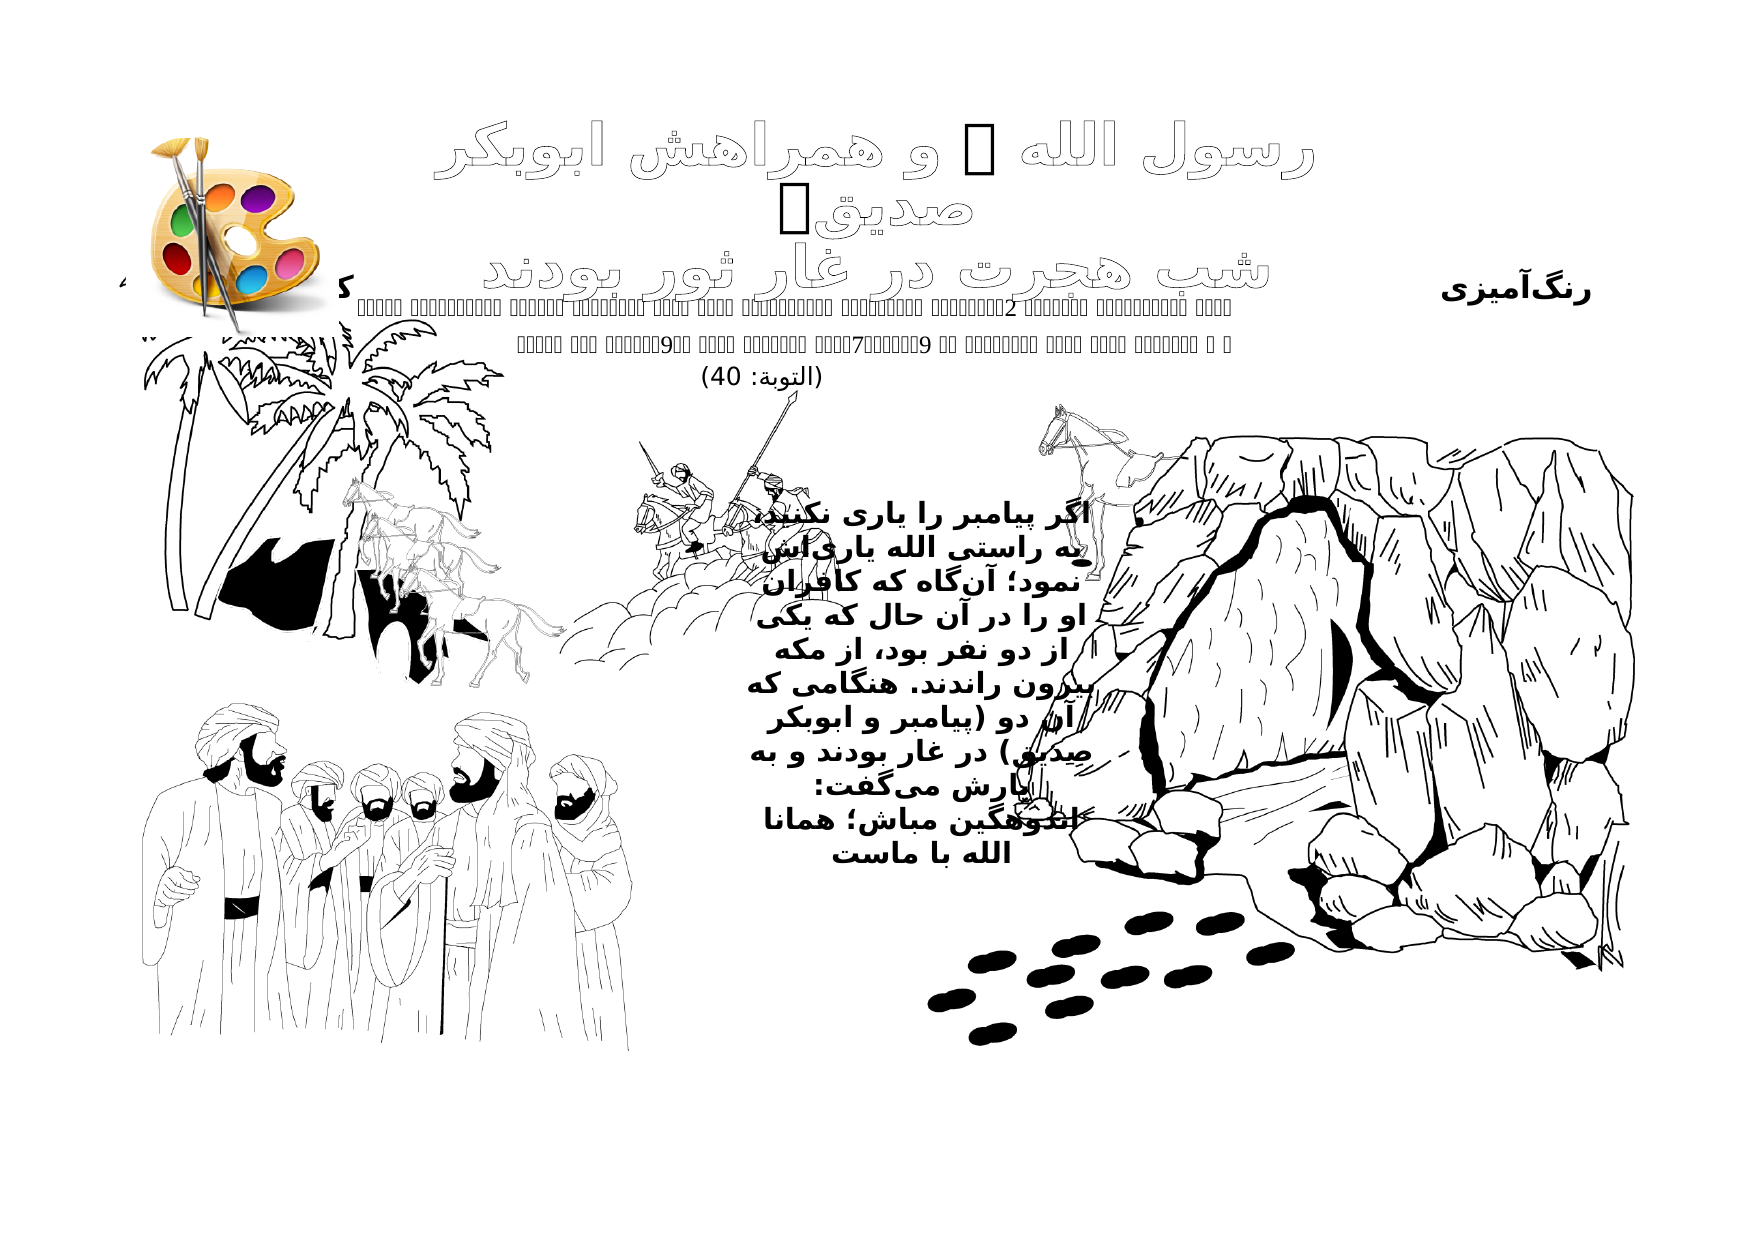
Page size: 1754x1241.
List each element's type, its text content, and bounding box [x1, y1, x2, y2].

picture [843, 305, 847, 315]
picture [430, 305, 434, 315]
picture [699, 305, 703, 315]
picture [907, 305, 911, 315]
picture [495, 305, 499, 315]
text رنگ‌آمیزی کن [339, 269, 584, 305]
picture [762, 305, 766, 315]
picture [421, 305, 425, 315]
picture [682, 305, 686, 315]
picture [485, 305, 489, 315]
picture [979, 305, 983, 315]
picture [1153, 305, 1157, 315]
picture [933, 305, 937, 315]
picture [1044, 305, 1048, 315]
picture [1054, 305, 1058, 315]
picture [960, 305, 964, 315]
picture [808, 305, 812, 315]
picture [727, 305, 731, 315]
picture [359, 305, 363, 315]
picture [638, 305, 642, 315]
picture [898, 305, 902, 315]
picture [753, 305, 757, 315]
picture [852, 305, 856, 315]
picture [1098, 305, 1102, 315]
picture [969, 305, 973, 315]
picture [629, 305, 633, 315]
picture [1206, 305, 1210, 315]
picture [539, 305, 543, 315]
text رنگ‌آمیزی کن [588, 269, 697, 305]
picture [530, 305, 534, 315]
picture [708, 305, 712, 315]
picture [449, 305, 453, 315]
picture [1121, 264, 1635, 269]
picture [574, 305, 578, 315]
picture [806, 264, 819, 269]
picture [861, 305, 865, 315]
picture [1162, 305, 1166, 315]
picture [602, 305, 606, 315]
picture [511, 305, 515, 315]
picture [503, 264, 549, 269]
picture [467, 305, 471, 315]
picture [928, 264, 1056, 269]
text رنگ‌آمیزی کن [702, 269, 1073, 305]
picture [673, 305, 677, 315]
picture [119, 123, 1635, 1051]
picture [386, 305, 390, 315]
picture [830, 264, 919, 269]
picture [620, 305, 624, 315]
text رنگ‌آمیزی کن [1031, 269, 1636, 305]
picture [1077, 264, 1100, 269]
picture [1180, 305, 1184, 315]
picture [1171, 305, 1175, 315]
picture [1197, 305, 1201, 315]
picture [997, 305, 1001, 315]
picture [942, 305, 946, 315]
picture [412, 305, 416, 315]
picture [826, 305, 830, 315]
picture [817, 305, 821, 315]
picture [440, 305, 444, 315]
picture [458, 305, 462, 315]
picture [879, 305, 883, 315]
picture [476, 305, 480, 315]
picture [655, 305, 659, 315]
picture [548, 305, 552, 315]
picture [771, 305, 775, 315]
picture [377, 305, 381, 315]
picture [1026, 305, 1030, 315]
picture [1144, 305, 1148, 315]
picture [592, 305, 596, 315]
picture [557, 305, 561, 315]
picture [664, 305, 668, 315]
picture [916, 305, 920, 315]
picture [368, 305, 372, 315]
picture [1035, 305, 1039, 315]
picture [718, 305, 722, 315]
picture [1116, 305, 1120, 315]
picture [1081, 305, 1085, 315]
picture [888, 305, 892, 315]
picture [951, 305, 955, 315]
picture [870, 305, 874, 315]
picture [395, 305, 399, 315]
picture [1072, 305, 1076, 315]
picture [558, 264, 795, 269]
picture [1125, 305, 1129, 315]
picture [1135, 305, 1139, 315]
picture [583, 305, 587, 315]
picture [1107, 305, 1111, 315]
picture [798, 305, 802, 315]
picture [988, 305, 992, 315]
picture [611, 305, 615, 315]
picture [1063, 305, 1067, 315]
picture [1215, 305, 1219, 315]
picture [789, 305, 793, 315]
picture [780, 305, 784, 315]
picture [1225, 305, 1229, 315]
picture [520, 305, 524, 315]
picture [743, 305, 747, 315]
